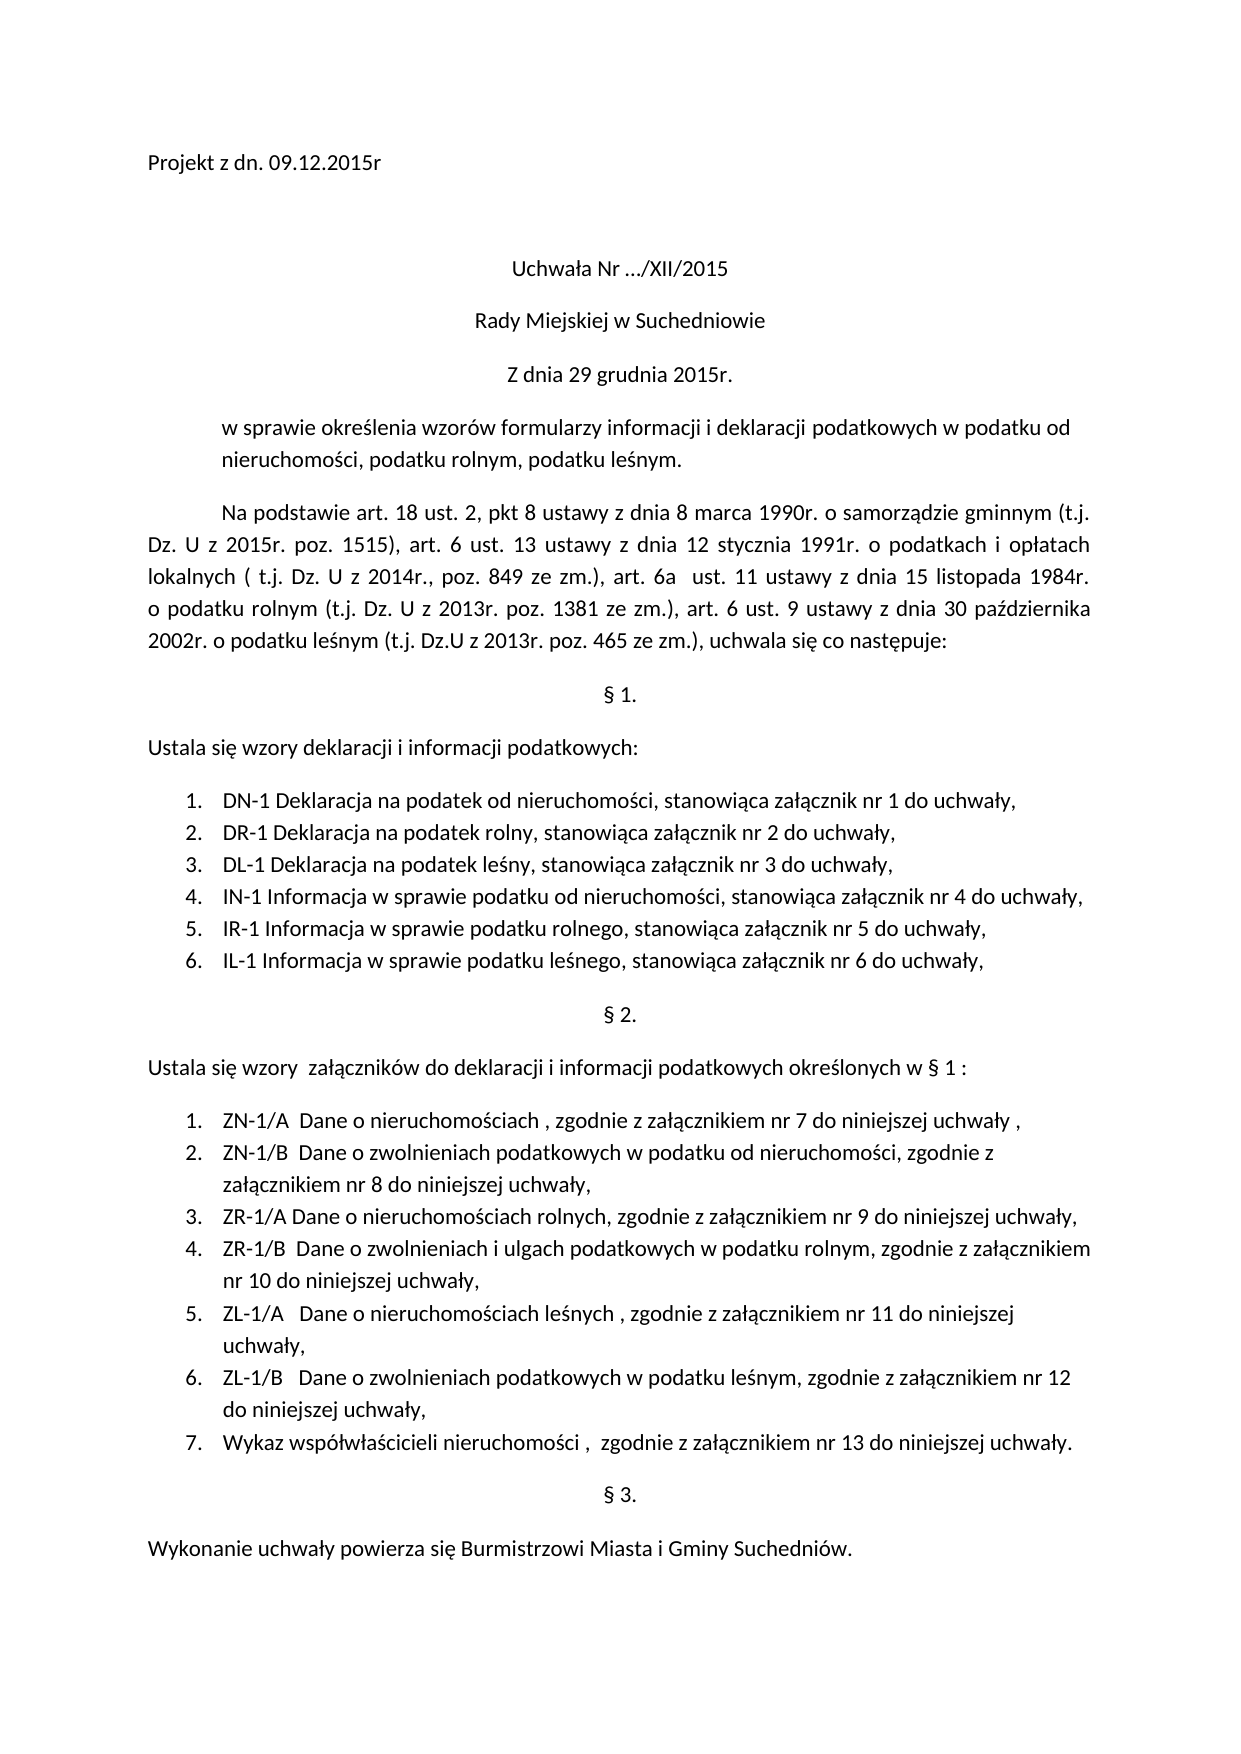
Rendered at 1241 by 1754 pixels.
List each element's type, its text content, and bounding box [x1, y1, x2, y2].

text § 2. [148, 1000, 1093, 1028]
text Ustala się wzory deklaracji i informacji podatkowych: [148, 733, 1093, 761]
list IN-1 Informacja w sprawie podatku od nieruchomości, stanowiąca załącznik nr 4 do uchwały, [185, 882, 1093, 910]
list DL-1 Deklaracja na podatek leśny, stanowiąca załącznik nr 3 do uchwały, [185, 850, 1093, 878]
list DN-1 Deklaracja na podatek od nieruchomości, stanowiąca załącznik nr 1 do uchwały, [185, 786, 1093, 814]
list ZL-1/A Dane o nieruchomościach leśnych , zgodnie z załącznikiem nr 11 do niniejszej uchwały, [185, 1299, 1093, 1359]
list DR-1 Deklaracja na podatek rolny, stanowiąca załącznik nr 2 do uchwały, [185, 818, 1093, 846]
list IR-1 Informacja w sprawie podatku rolnego, stanowiąca załącznik nr 5 do uchwały, [185, 914, 1093, 942]
list IL-1 Informacja w sprawie podatku leśnego, stanowiąca załącznik nr 6 do uchwały, [185, 947, 1093, 975]
text Wykonanie uchwały powierza się Burmistrzowi Miasta i Gminy Suchedniów. [148, 1534, 1093, 1562]
list ZR-1/B Dane o zwolnieniach i ulgach podatkowych w podatku rolnym, zgodnie z załącznikiem nr 10 do niniejszej uchwały, [185, 1234, 1093, 1295]
list ZN-1/A Dane o nieruchomościach , zgodnie z załącznikiem nr 7 do niniejszej uchwały , [185, 1106, 1093, 1134]
text Uchwała Nr …/XII/2015 [148, 254, 1093, 282]
text Na podstawie art. 18 ust. 2, pkt 8 ustawy z dnia 8 marca 1990r. o samorządzie gminnym (t.j. Dz. U z 2015r. poz. 1515), art. 6 ust. 13 ustawy z dnia 12 stycznia 1991r. o podatkach i opłatach lokalnych ( t.j. Dz. U z 2014r., poz. 849 ze zm.), art. 6a ust. 11 ustawy z dnia 15 listopada 1984r. o podatku rolnym (t.j. Dz. U z 2013r. poz. 1381 ze zm.), art. 6 ust. 9 ustawy z dnia 30 października 2002r. o podatku leśnym (t.j. Dz.U z 2013r. poz. 465 ze zm.), uchwala się co następuje: [148, 498, 1093, 655]
list ZR-1/A Dane o nieruchomościach rolnych, zgodnie z załącznikiem nr 9 do niniejszej uchwały, [185, 1202, 1093, 1230]
text w sprawie określenia wzorów formularzy informacji i deklaracji podatkowych w podatku od nieruchomości, podatku rolnym, podatku leśnym. [221, 413, 1093, 473]
text Z dnia 29 grudnia 2015r. [148, 360, 1093, 388]
list ZL-1/B Dane o zwolnieniach podatkowych w podatku leśnym, zgodnie z załącznikiem nr 12 do niniejszej uchwały, [185, 1363, 1093, 1423]
list ZN-1/B Dane o zwolnieniach podatkowych w podatku od nieruchomości, zgodnie z załącznikiem nr 8 do niniejszej uchwały, [185, 1138, 1093, 1198]
text § 3. [148, 1481, 1093, 1509]
list Wykaz współwłaścicieli nieruchomości , zgodnie z załącznikiem nr 13 do niniejszej uchwały. [185, 1428, 1093, 1456]
text Ustala się wzory załączników do deklaracji i informacji podatkowych określonych w § 1 : [148, 1053, 1093, 1081]
text Projekt z dn. 09.12.2015r [148, 148, 1093, 176]
text Rady Miejskiej w Suchedniowie [148, 307, 1093, 335]
text § 1. [148, 680, 1093, 708]
